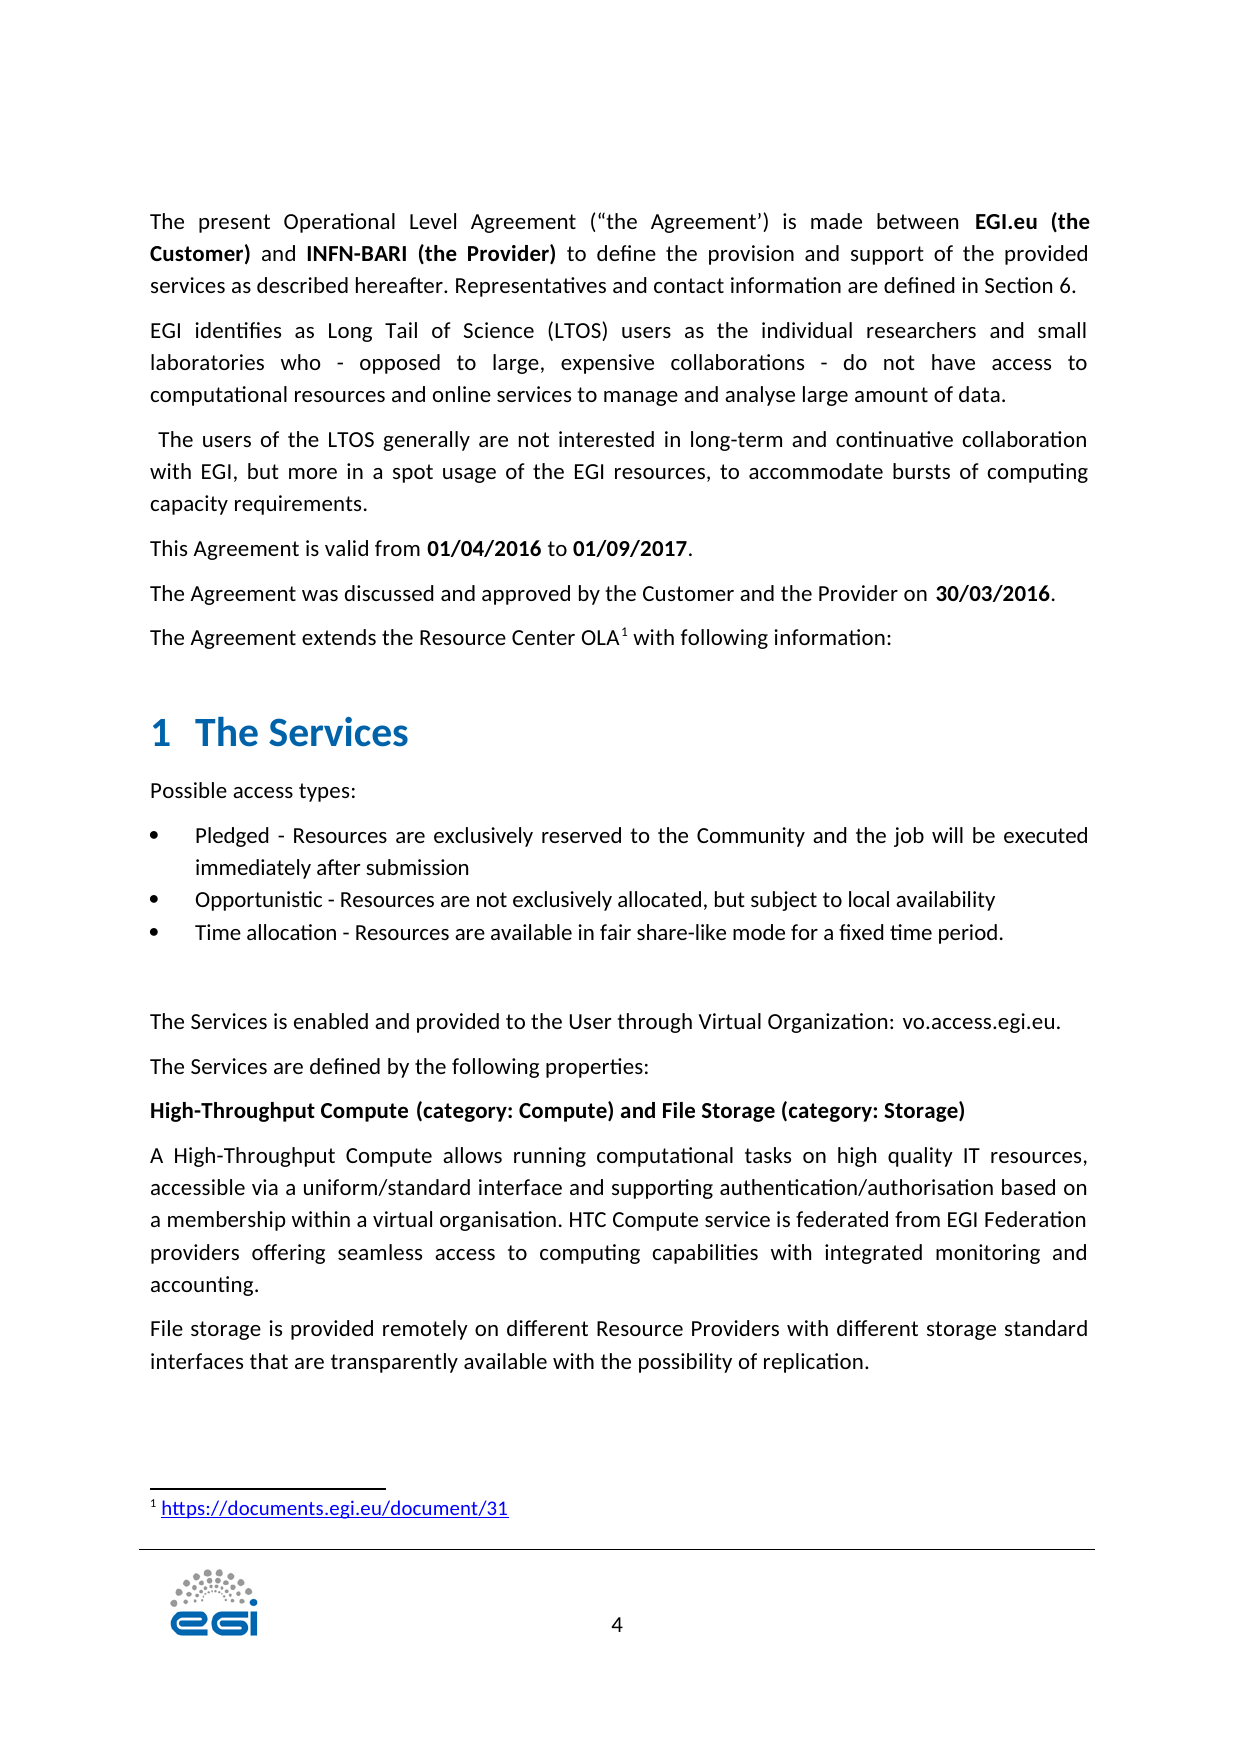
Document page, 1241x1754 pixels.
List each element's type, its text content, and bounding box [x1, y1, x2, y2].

text Possible access types: [150, 776, 1090, 804]
text This Agreement is valid from 01/04/2016 to 01/09/2017. [150, 534, 1090, 562]
picture [150, 1567, 276, 1638]
text The Agreement extends the Resource Center OLA with following information: [150, 623, 1090, 651]
text The Services is enabled and provided to the User through Virtual Organization: vo.access.egi.eu. [150, 1007, 1090, 1035]
list Time allocation - Resources are available in fair share-like mode for a fixed time period. [150, 918, 1090, 946]
text A High-Throughput Compute allows running computational tasks on high quality IT resources, accessible via a uniform/standard interface and supporting authentication/authorisation based on a membership within a virtual organisation. HTC Compute service is federated from EGI Federation providers offering seamless access to computing capabilities with integrated monitoring and accounting. [150, 1141, 1090, 1298]
text The users of the LTOS generally are not interested in long-term and continuative collaboration with EGI, but more in a spot usage of the EGI resources, to accommodate bursts of computing capacity requirements. [150, 425, 1090, 517]
text High-Throughput Compute (category: Compute) and File Storage (category: Storage) [150, 1096, 1090, 1124]
list Pledged - Resources are exclusively reserved to the Community and the job will be executed immediately after submission [150, 821, 1090, 881]
text The Agreement was discussed and approved by the Customer and the Provider on 30/03/2016. [150, 579, 1090, 607]
text File storage is provided remotely on different Resource Providers with different storage standard interfaces that are transparently available with the possibility of replication. [150, 1314, 1090, 1375]
list Opportunistic - Resources are not exclusively allocated, but subject to local availability [150, 886, 1090, 913]
subtitle The Services [150, 706, 1090, 756]
text EGI identifies as Long Tail of Science (LTOS) users as the individual researchers and small laboratories who - opposed to large, expensive collaborations - do not have access to computational resources and online services to manage and analyse large amount of data. [150, 316, 1090, 408]
text The present Operational Level Agreement (“the Agreement’) is made between EGI.eu (the Customer) and INFN-BARI (the Provider) to define the provision and support of the provided services as described hereafter. Representatives and contact information are defined in Section 6. [150, 207, 1090, 299]
text The Services are defined by the following properties: [150, 1052, 1090, 1080]
